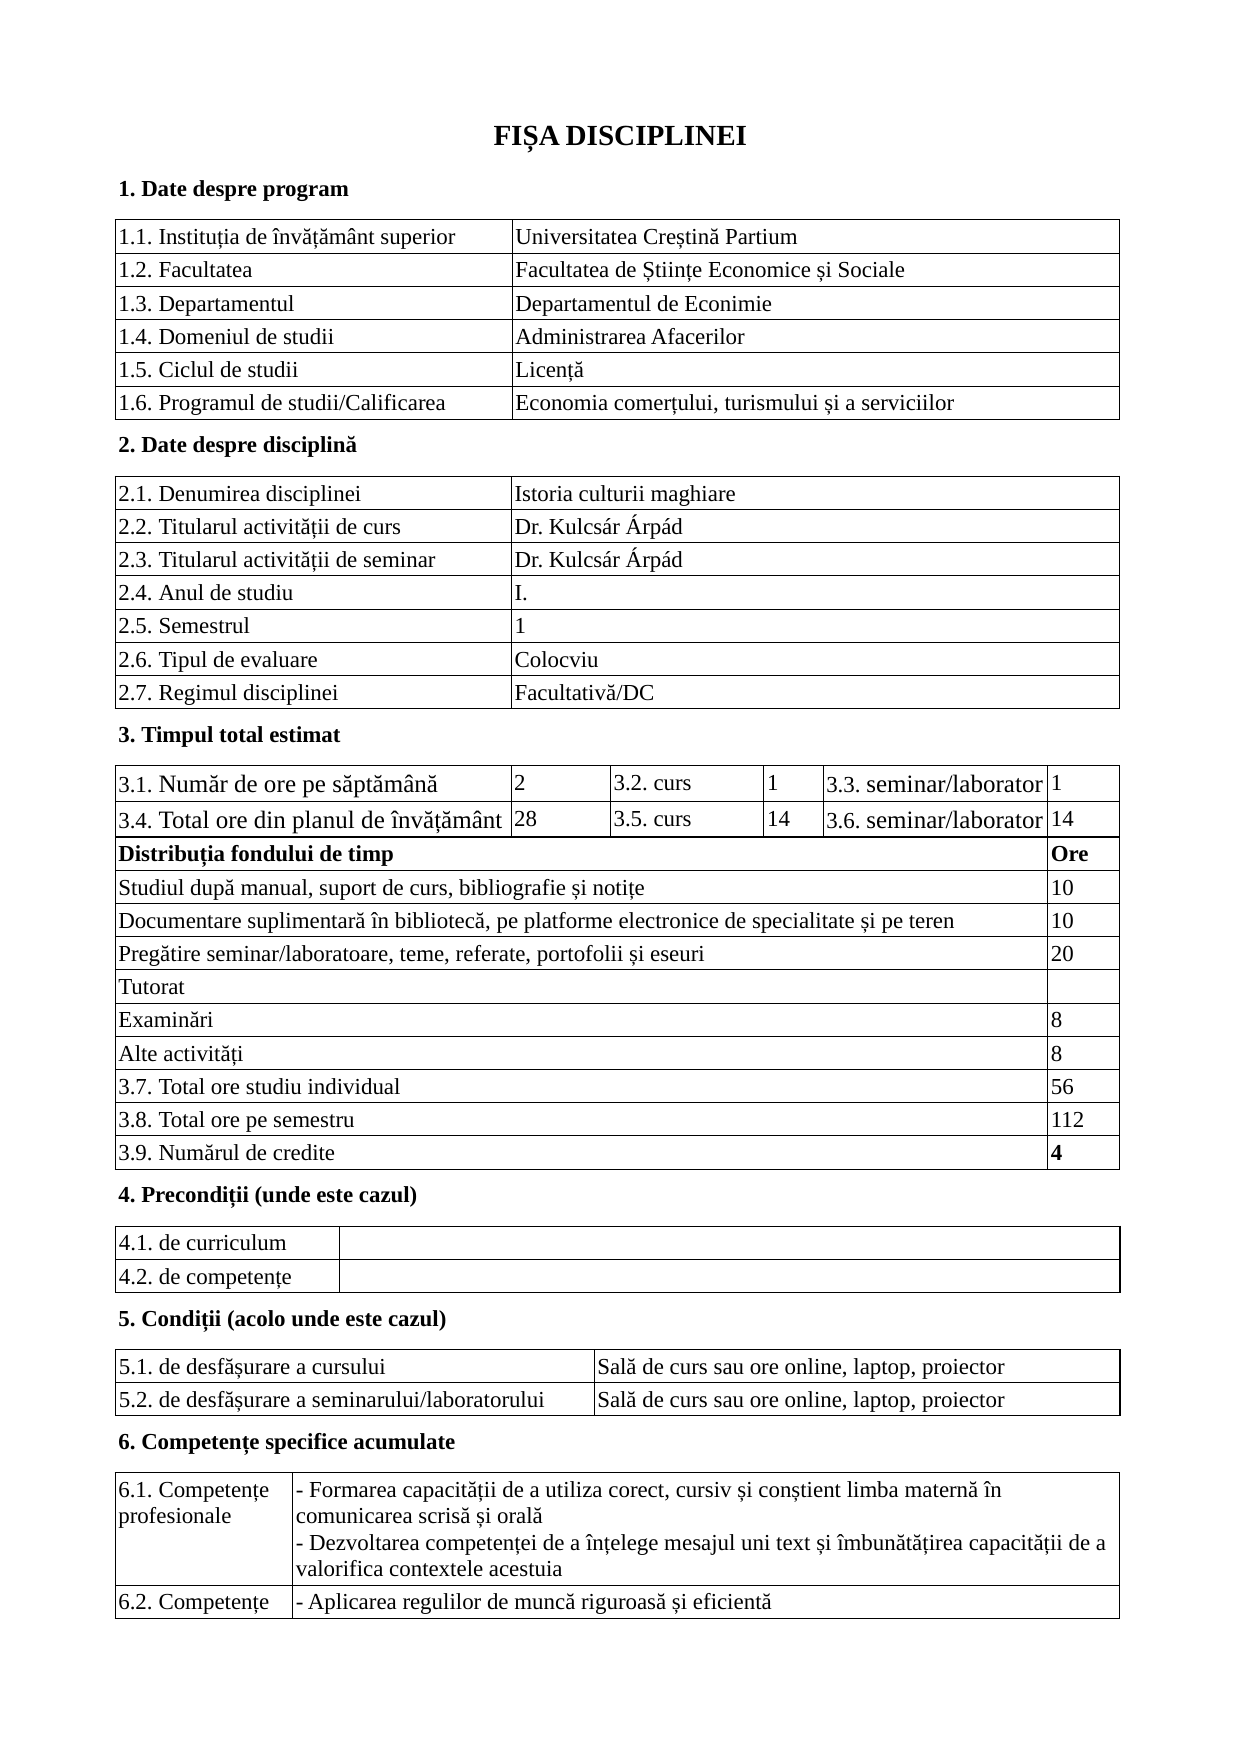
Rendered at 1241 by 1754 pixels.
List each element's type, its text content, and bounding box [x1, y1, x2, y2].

table_cell 8 [1048, 1037, 1119, 1069]
table_cell 14 [1048, 802, 1119, 836]
table_cell Studiul după manual, suport de curs, bibliografie și notițe [116, 871, 1047, 903]
table_cell 56 [1048, 1070, 1119, 1102]
table_cell Administrarea Afacerilor [513, 320, 1119, 352]
table_header [340, 1227, 1119, 1259]
table_cell Ciclul de studii [116, 353, 512, 386]
table_cell de competențe [116, 1260, 339, 1292]
table_cell curs [611, 802, 763, 836]
table_cell Departamentul [116, 287, 512, 319]
table_cell Total ore pe semestru [116, 1103, 1047, 1135]
table_header Denumirea disciplinei [116, 477, 511, 509]
table_cell Regimul disciplinei [116, 676, 511, 708]
table_header Competențe profesionale [116, 1473, 292, 1584]
table_cell seminar/laborator [824, 802, 1047, 836]
table_header Universitatea Creștină Partium [513, 220, 1119, 253]
table_header de desfășurare a cursului [116, 1350, 594, 1382]
table_cell Titularul activității de seminar [116, 543, 511, 575]
table_cell 14 [764, 802, 823, 836]
table_cell [340, 1260, 1119, 1292]
table_cell Tipul de evaluare [116, 643, 511, 675]
table_cell Alte activități [116, 1037, 1047, 1069]
list Date despre program [118, 175, 1122, 202]
table_cell Pregătire seminar/laboratoare, teme, referate, portofolii și eseuri [116, 937, 1047, 969]
table_header Număr de ore pe săptămână [116, 766, 511, 801]
table_cell Numărul de credite [116, 1136, 1047, 1169]
list Competențe specifice acumulate [118, 1428, 1122, 1454]
table_cell Total ore din planul de învățământ [116, 802, 511, 836]
table_cell Departamentul de Econimie [513, 287, 1119, 319]
table_cell 10 [1048, 904, 1119, 936]
table_cell Anul de studiu [116, 576, 511, 608]
table_cell Licență [513, 353, 1119, 386]
list Precondiții (unde este cazul) [118, 1181, 1122, 1208]
text fișa disciplinei [118, 118, 1122, 152]
table_header Istoria culturii maghiare [512, 477, 1119, 509]
list Condiții (acolo unde este cazul) [118, 1305, 1122, 1331]
table_cell Competențe transversale [116, 1586, 292, 1618]
table_header 1 [764, 766, 823, 801]
table_cell Sală de curs sau ore online, laptop, proiector [595, 1383, 1119, 1415]
table_cell Facultatea de Științe Economice și Sociale [513, 254, 1119, 286]
table_cell Dr. Kulcsár Árpád [512, 543, 1119, 575]
table_cell Titularul activității de curs [116, 510, 511, 542]
table_header 2 [512, 766, 610, 801]
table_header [293, 1473, 1119, 1584]
table_cell Economia comerțului, turismului și a serviciilor [513, 387, 1119, 419]
table_header de curriculum [116, 1227, 339, 1259]
table_cell Ore [1048, 838, 1119, 869]
table_cell Distribuția fondului de timp [116, 838, 1047, 869]
table_cell Dr. Kulcsár Árpád [512, 510, 1119, 542]
table_header Instituția de învățământ superior [116, 220, 512, 253]
table_cell - Aplicarea regulilor de muncă riguroasă și eficientă - Formarea unor concepte globale, interculturale [293, 1586, 1119, 1618]
table_cell I. [512, 576, 1119, 608]
table_header Sală de curs sau ore online, laptop, proiector [595, 1350, 1119, 1382]
table_cell Examinări [116, 1004, 1047, 1036]
table_cell 28 [512, 802, 610, 836]
table_cell de desfășurare a seminarului/laboratorului [116, 1383, 594, 1415]
table_cell Facultativă/DC [512, 676, 1119, 708]
table_header seminar/laborator [824, 766, 1047, 801]
table_cell 10 [1048, 871, 1119, 903]
table_cell 20 [1048, 937, 1119, 969]
table_cell Tutorat [116, 970, 1047, 1002]
table_cell Documentare suplimentară în bibliotecă, pe platforme electronice de specialitate și pe teren [116, 904, 1047, 936]
table_header 1 [1048, 766, 1119, 801]
table_cell Colocviu [512, 643, 1119, 675]
table_cell Facultatea [116, 254, 512, 286]
table_cell Total ore studiu individual [116, 1070, 1047, 1102]
table_cell Domeniul de studii [116, 320, 512, 352]
table_cell [1048, 970, 1119, 1002]
table_cell Semestrul [116, 610, 511, 642]
table_cell 112 [1048, 1103, 1119, 1135]
table_cell 8 [1048, 1004, 1119, 1036]
list Date despre disciplină [118, 432, 1122, 458]
list Timpul total estimat [118, 721, 1122, 747]
table_cell 1 [512, 610, 1119, 642]
table_cell 4 [1048, 1136, 1119, 1169]
table_cell Programul de studii/Calificarea [116, 387, 512, 419]
table_header curs [611, 766, 763, 801]
